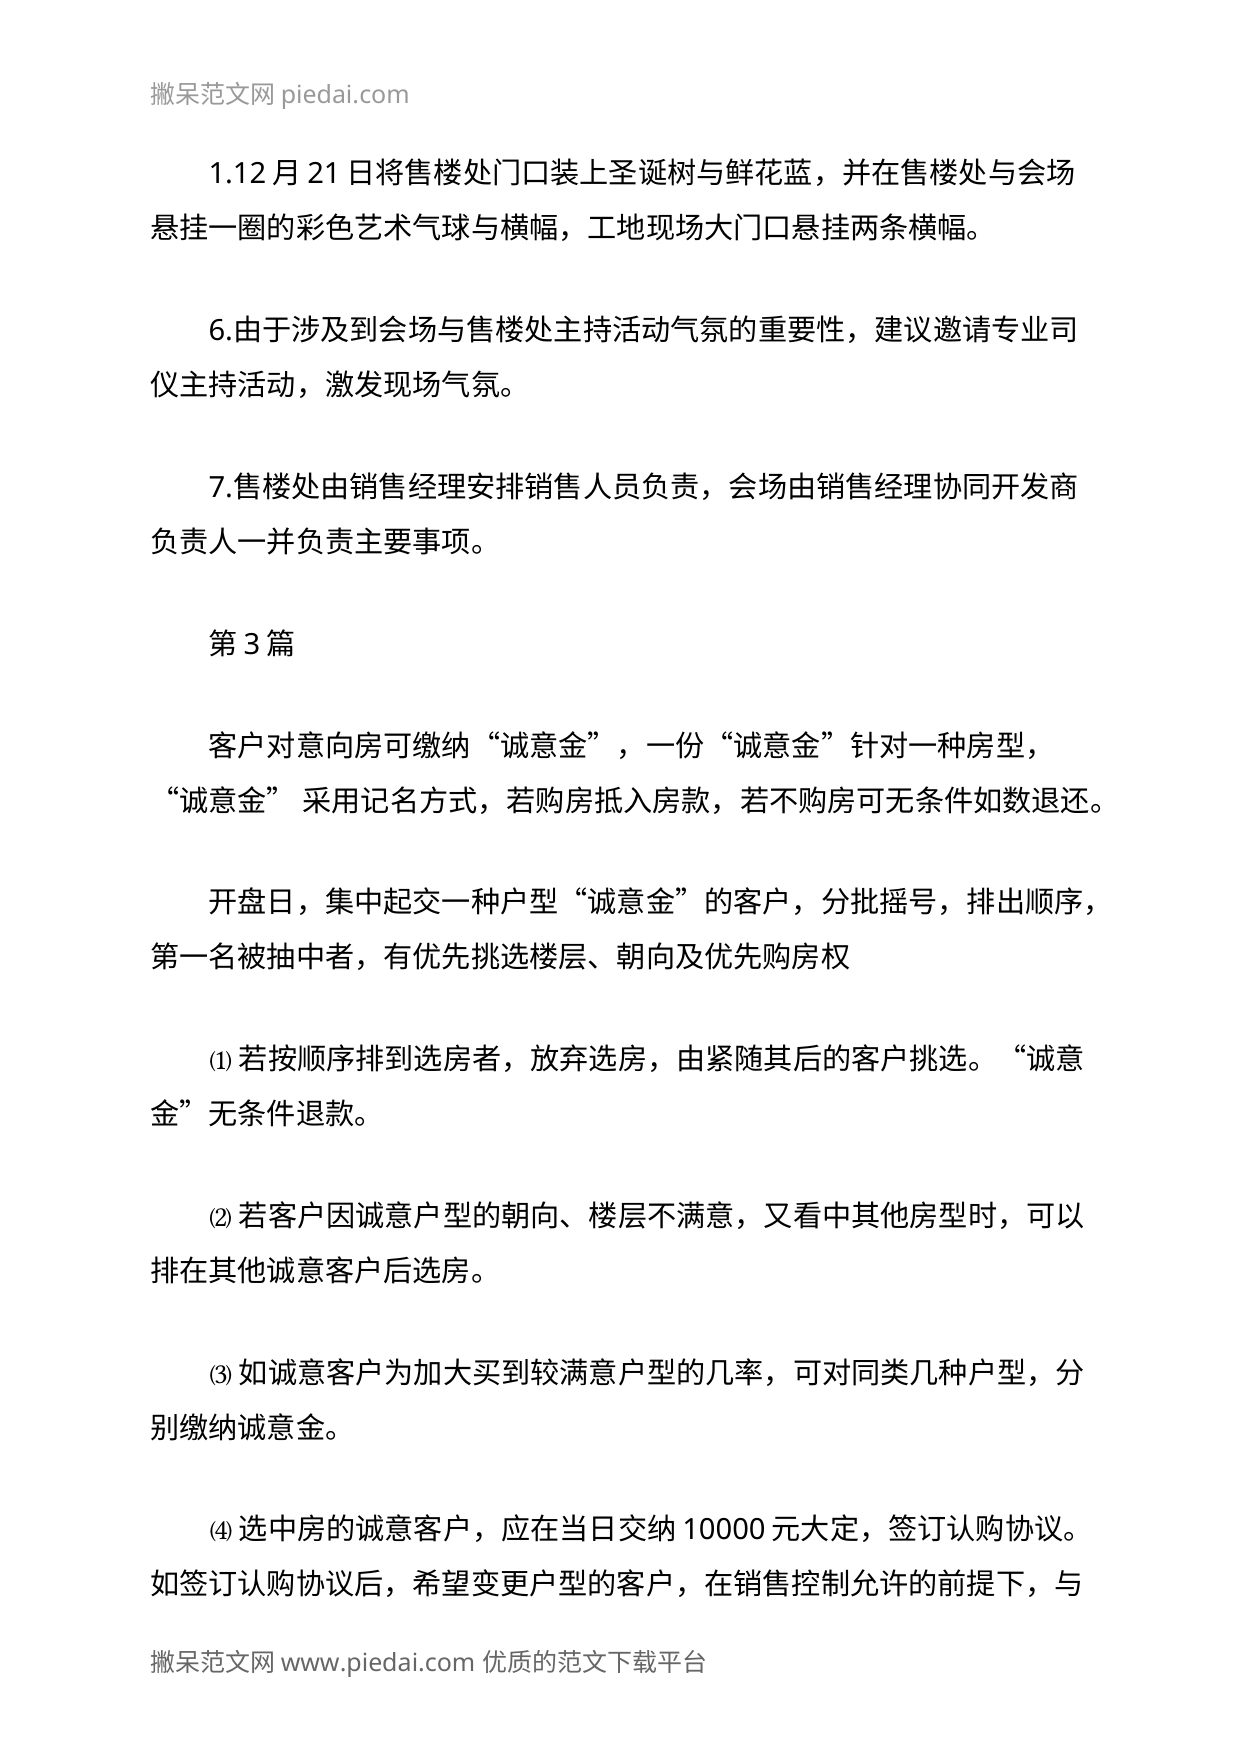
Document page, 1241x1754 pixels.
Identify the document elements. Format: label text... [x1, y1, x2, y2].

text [150, 1506, 1090, 1603]
text 开盘日，集中起交一种户型“诚意金”的客户，分批摇号，排出顺序，第一名被抽中者，有优先挑选楼层、朝向及优先购房权 [150, 879, 1090, 976]
text ⑶如诚意客户为加大买到较满意户型的几率，可对同类几种户型，分别缴纳诚意金。 [150, 1349, 1090, 1446]
text 6.由于涉及到会场与售楼处主持活动气氛的重要性，建议邀请专业司仪主持活动，激发现场气氛。 [150, 307, 1090, 404]
text 客户对意向房可缴纳“诚意金”，一份“诚意金”针对一种房型，“诚意金” 采用记名方式，若购房抵入房款，若不购房可无条件如数退还。 [150, 722, 1090, 819]
text 7.售楼处由销售经理安排销售人员负责，会场由销售经理协同开发商负责人一并负责主要事项。 [150, 463, 1090, 561]
text 第3篇 [150, 620, 1090, 663]
text ⑴若按顺序排到选房者，放弃选房，由紧随其后的客户挑选。“诚意金”无条件退款。 [150, 1036, 1090, 1133]
text 1.12月21日将售楼处门口装上圣诞树与鲜花蓝，并在售楼处与会场悬挂一圈的彩色艺术气球与横幅，工地现场大门口悬挂两条横幅。 [150, 150, 1090, 247]
text ⑵若客户因诚意户型的朝向、楼层不满意，又看中其他房型时，可以排在其他诚意客户后选房。 [150, 1192, 1090, 1290]
